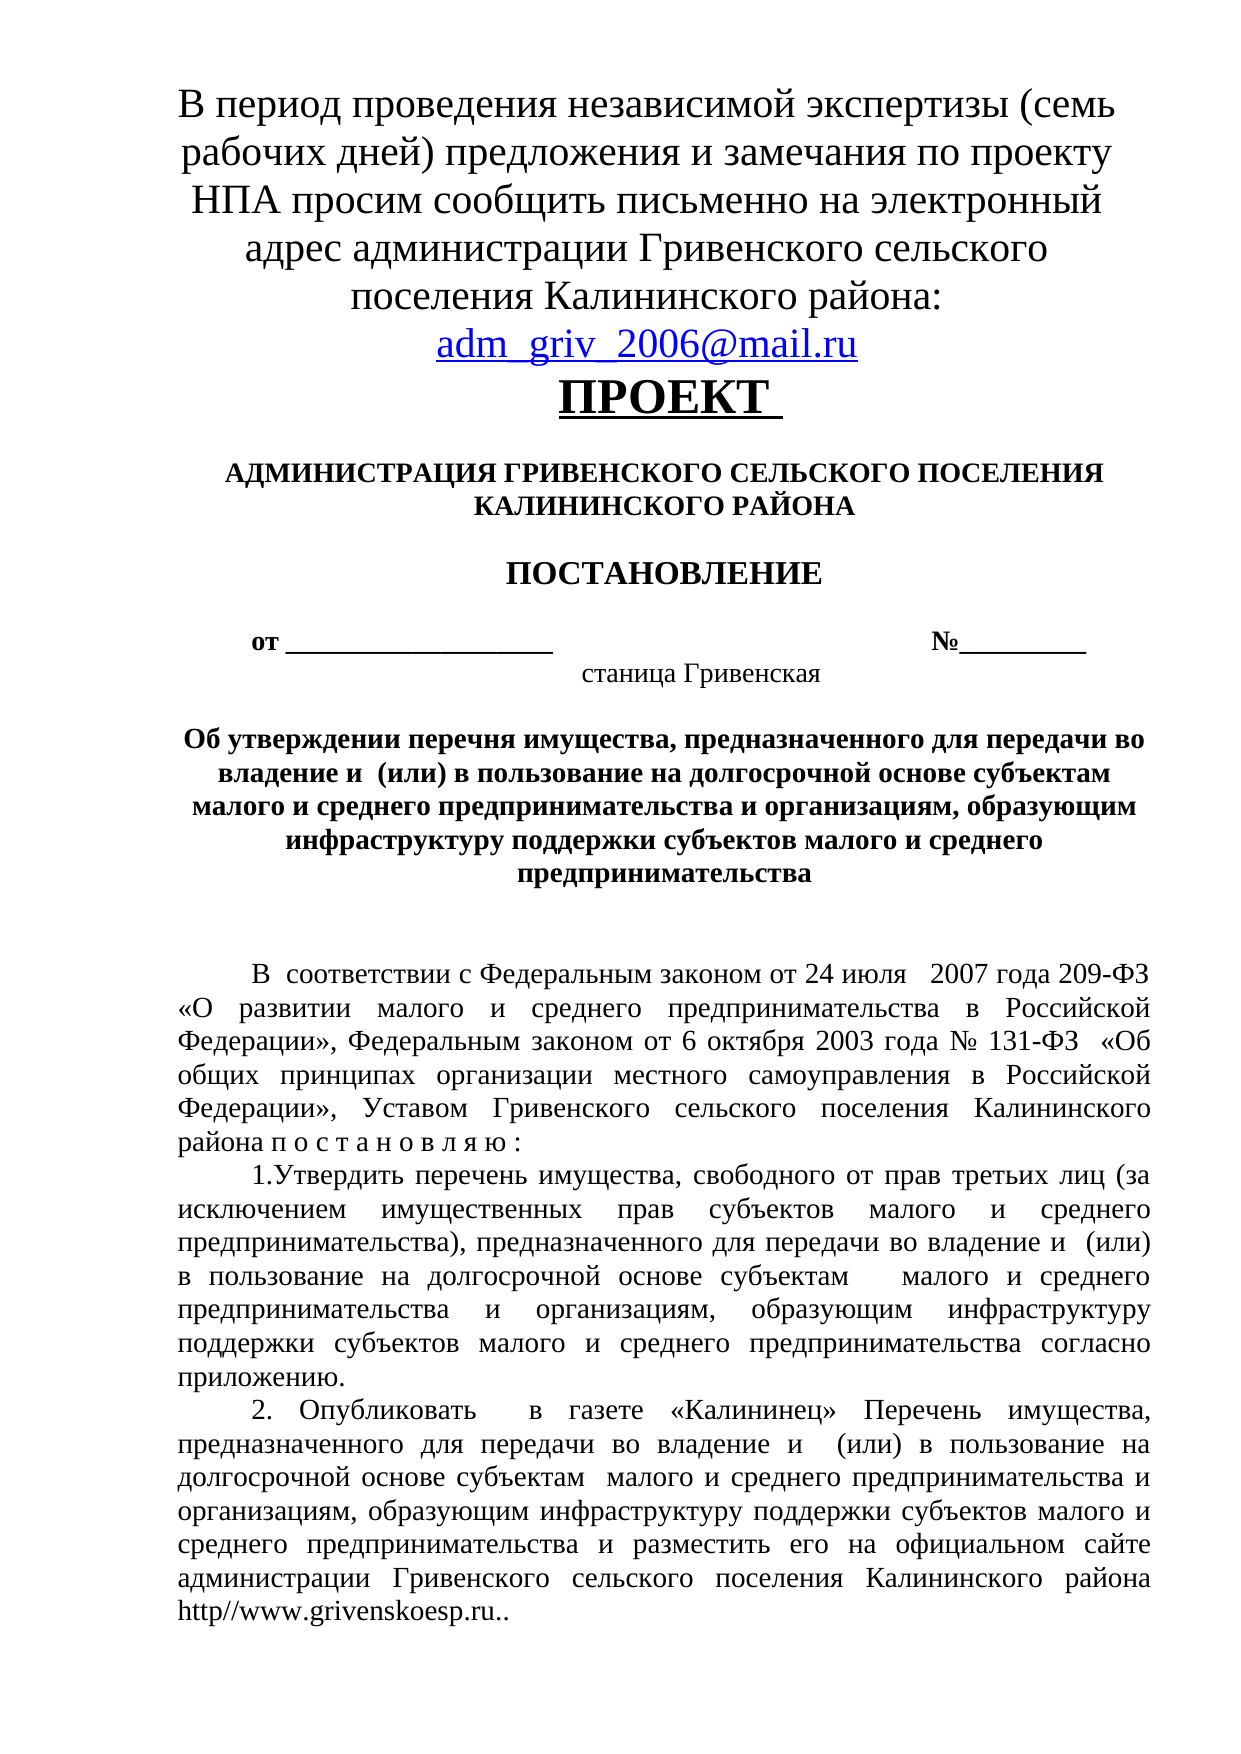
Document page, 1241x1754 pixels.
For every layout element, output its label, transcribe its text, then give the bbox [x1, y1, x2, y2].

text В соответствии с Федеральным законом от 24 июля 2007 года 209-ФЗ «О развитии малого и среднего предпринимательства в Российской Федерации», Федеральным законом от 6 октября 2003 года № 131-ФЗ «Об общих принципах организации местного самоуправления в Российской Федерации», Уставом Гривенского сельского поселения Калининского района п о с т а н о в л я ю : [177, 956, 1152, 1157]
text 1.Утвердить перечень имущества, свободного от прав третьих лиц (за исключением имущественных прав субъектов малого и среднего предпринимательства), предназначенного для передачи во владение и (или) в пользование на долгосрочной основе субъектам малого и среднего предпринимательства и организациям, образующим инфраструктуру поддержки субъектов малого и среднего предпринимательства согласно приложению. [177, 1157, 1152, 1392]
text станица Гривенская [177, 657, 1152, 689]
text от ___________________ №_________ [177, 624, 1152, 657]
text АДМИНИСТРАЦИЯ ГРИВЕНСКОГО СЕЛЬСКОГО ПОСЕЛЕНИЯ [177, 456, 1152, 489]
text В период проведения независимой экспертизы (семь рабочих дней) предложения и замечания по проекту НПА просим сообщить письменно на электронный адрес администрации Гривенского сельского поселения Калининского района: adm_griv_2006@mail.ru [177, 79, 1116, 366]
text КАЛИНИНСКОГО РАЙОНА [177, 489, 1152, 521]
text Об утверждении перечня имущества, предназначенного для передачи во владение и (или) в пользование на долгосрочной основе субъектам малого и среднего предпринимательства и организациям, образующим инфраструктуру поддержки субъектов малого и среднего предпринимательства [177, 721, 1152, 889]
text ПОСТАНОВЛЕНИЕ [177, 553, 1152, 592]
text 2. Опубликовать в газете «Калининец» Перечень имущества, предназначенного для передачи во владение и (или) в пользование на долгосрочной основе субъектам малого и среднего предпринимательства и организациям, образующим инфраструктуру поддержки субъектов малого и среднего предпринимательства и разместить его на официальном сайте администрации Гривенского сельского поселения Калининского района http//www.grivenskoesp.ru.. [177, 1392, 1152, 1627]
text ПРОЕКТ [177, 41, 1152, 424]
